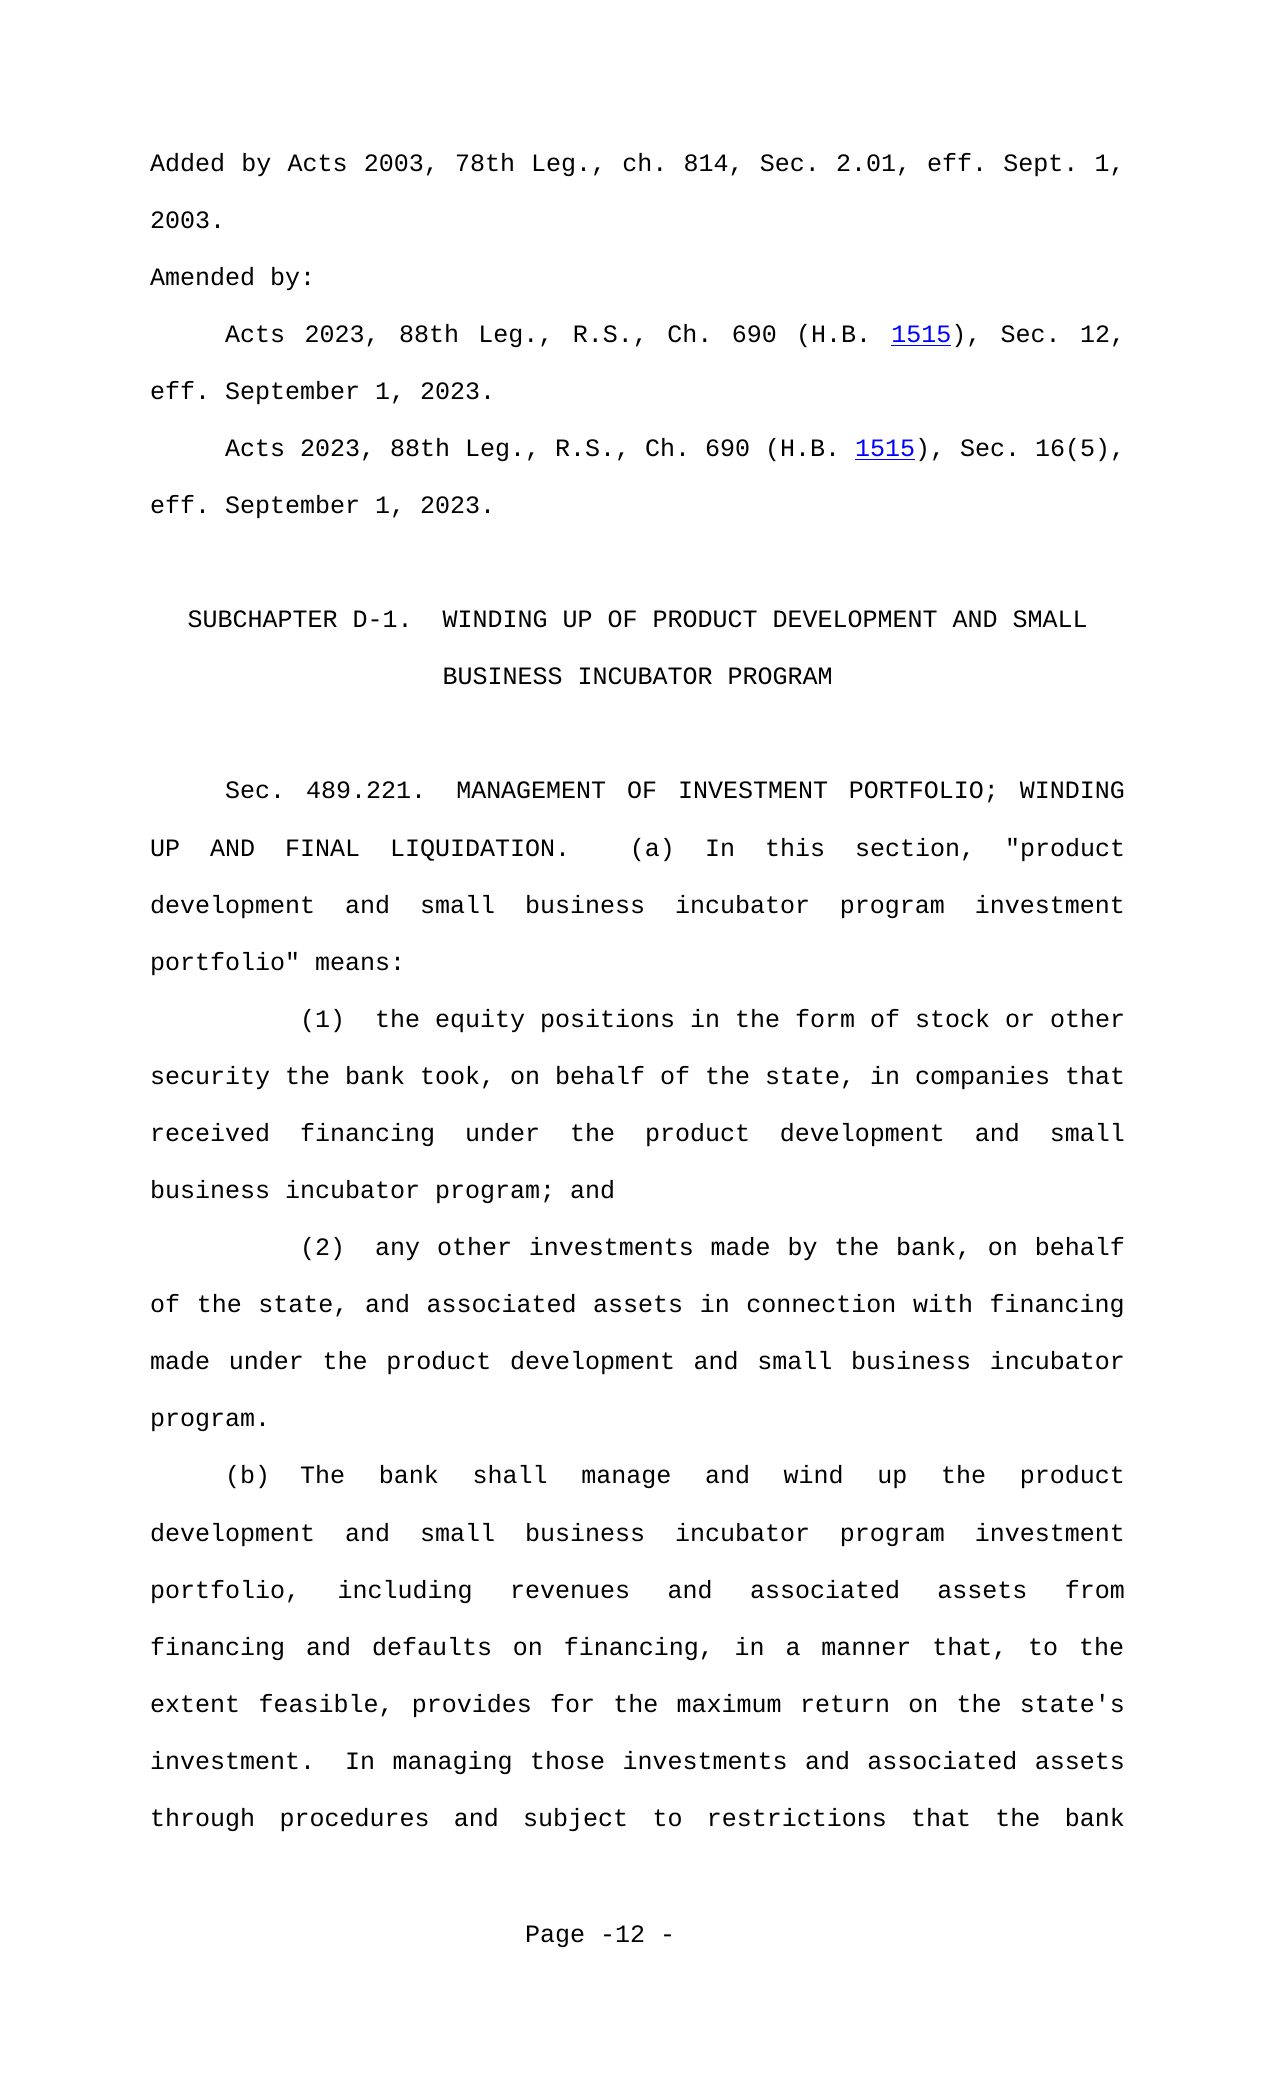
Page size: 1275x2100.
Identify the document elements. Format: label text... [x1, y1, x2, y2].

text Added by Acts 2003, 78th Leg., ch. 814, Sec. 2.01, eff. Sept. 1, 2003. [150, 150, 1125, 236]
text Amended by: [150, 264, 1125, 293]
text SUBCHAPTER D-1. WINDING UP OF PRODUCT DEVELOPMENT AND SMALL BUSINESS INCUBATOR PROGRAM [150, 607, 1125, 692]
text (1) the equity positions in the form of stock or other security the bank took, on behalf of the state, in companies that received financing under the product development and small business incubator program; and [150, 1006, 1125, 1206]
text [150, 1463, 1125, 1834]
text Acts 2023, 88th Leg., R.S., Ch. 690 (H.B. 1515), Sec. 12, eff. September 1, 2023. [150, 321, 1125, 407]
text Sec. 489.221. MANAGEMENT OF INVESTMENT PORTFOLIO; WINDING UP AND FINAL LIQUIDATION. (a) In this section, "product development and small business incubator program investment portfolio" means: [150, 778, 1125, 978]
text Acts 2023, 88th Leg., R.S., Ch. 690 (H.B. 1515), Sec. 16(5), eff. September 1, 2023. [150, 435, 1125, 521]
text (2) any other investments made by the bank, on behalf of the state, and associated assets in connection with financing made under the product development and small business incubator program. [150, 1234, 1125, 1434]
